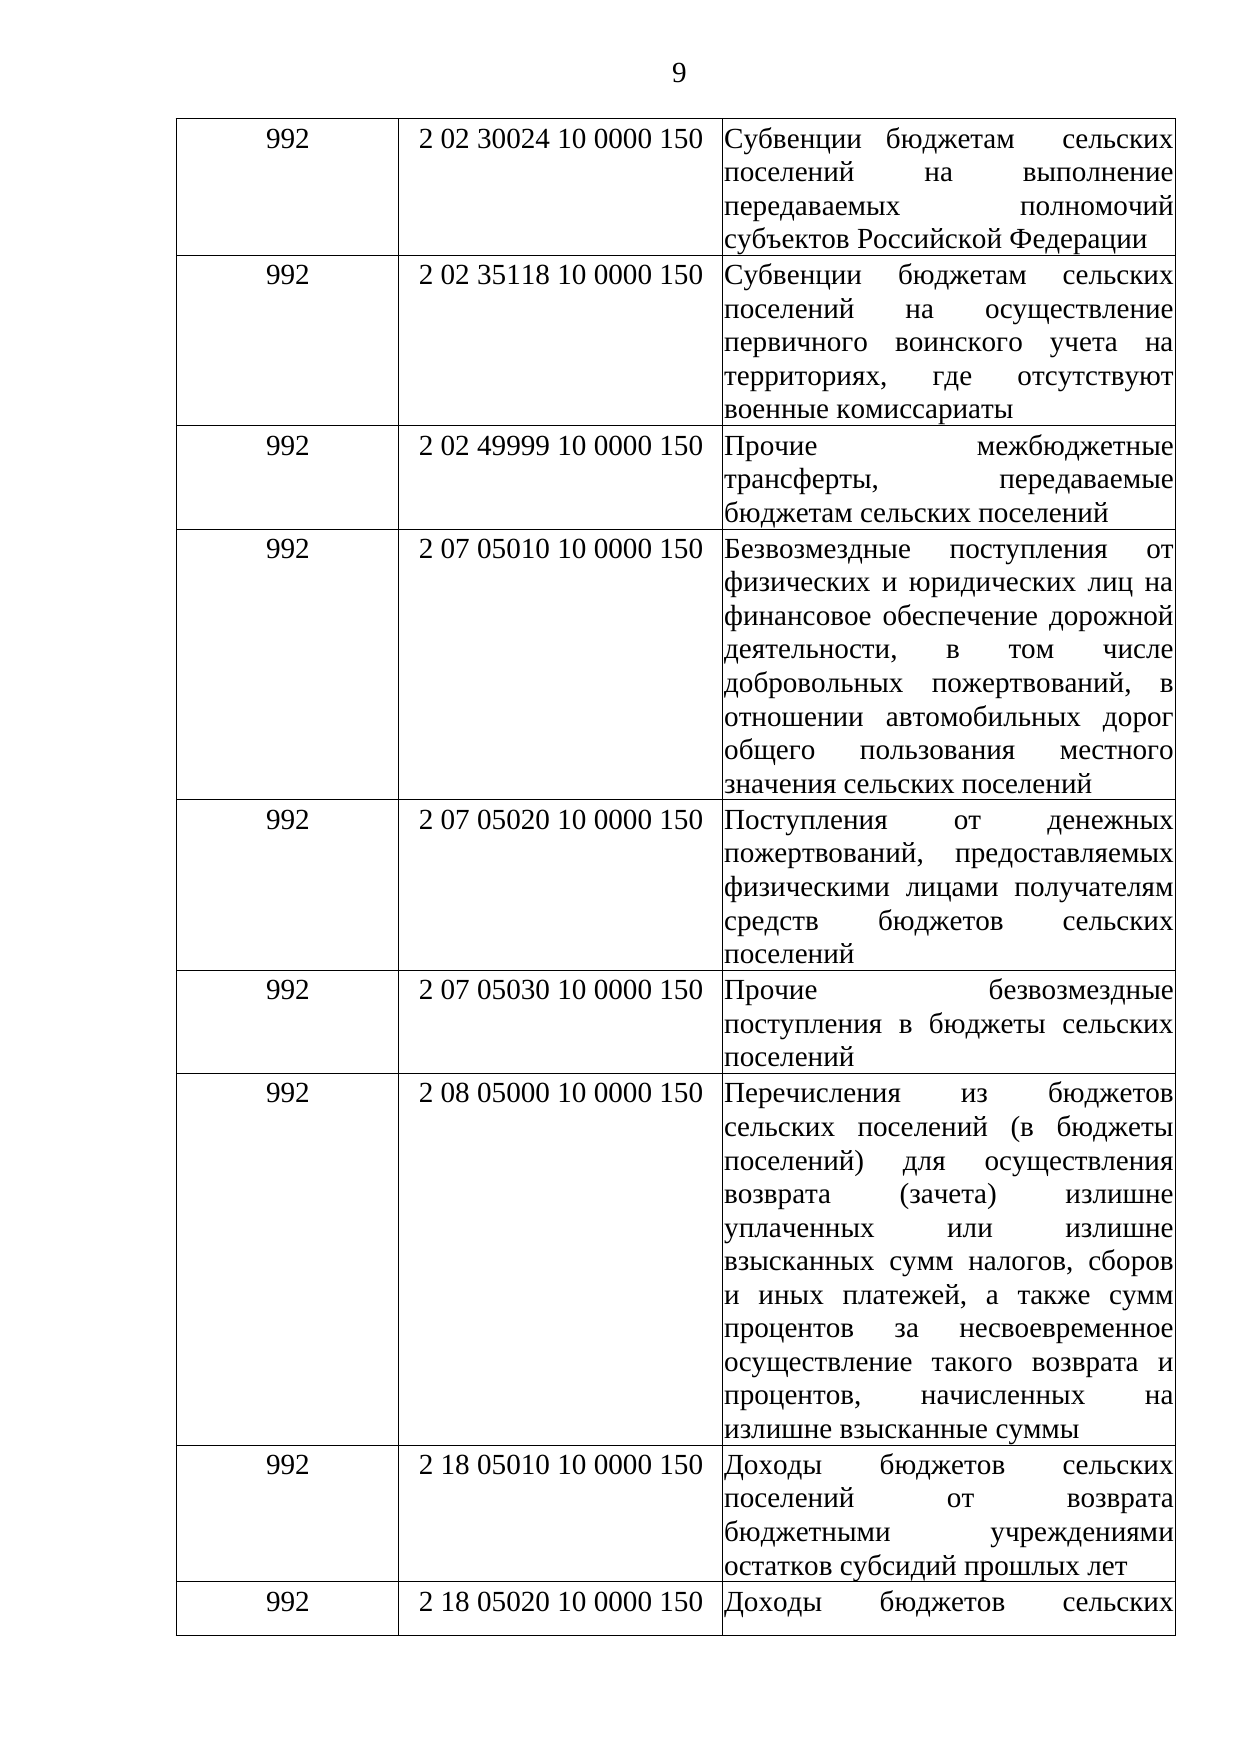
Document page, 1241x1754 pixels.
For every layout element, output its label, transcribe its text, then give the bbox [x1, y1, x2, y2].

table_cell 2 02 35118 10 0000 150 [399, 256, 722, 425]
table_cell 2 07 05030 10 0000 150 [399, 971, 722, 1073]
table_cell 2 08 05000 10 0000 150 [399, 1074, 722, 1444]
table_cell Прочие межбюджетные трансферты, передаваемые бюджетам сельских поселений [723, 426, 1175, 528]
table_cell Субвенции бюджетам сельских поселений на выполнение передаваемых полномочий субъектов Российской Федерации [723, 119, 1175, 255]
table_cell Поступления от денежных пожертвований, предоставляемых физическими лицами получателям средств бюджетов сельских поселений [723, 800, 1175, 970]
table_cell 992 [177, 1074, 398, 1444]
table_cell 992 [177, 1582, 398, 1635]
table_cell 2 02 49999 10 0000 150 [399, 426, 722, 528]
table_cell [723, 1582, 1175, 1635]
table_cell 2 18 05010 10 0000 150 [399, 1446, 722, 1581]
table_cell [399, 1582, 722, 1635]
table_cell 992 [177, 1446, 398, 1581]
table_cell 992 [177, 119, 398, 255]
table_cell Доходы бюджетов сельских поселений от возврата бюджетными учреждениями остатков субсидий прошлых лет [723, 1446, 1175, 1581]
table_cell 992 [177, 800, 398, 970]
table_cell Безвозмездные поступления от физических и юридических лиц на финансовое обеспечение дорожной деятельности, в том числе добровольных пожертвований, в отношении автомобильных дорог общего пользования местного значения сельских поселений [723, 530, 1175, 799]
table_cell 992 [177, 530, 398, 799]
table_cell Субвенции бюджетам сельских поселений на осуществление первичного воинского учета на территориях, где отсутствуют военные комиссариаты [723, 256, 1175, 425]
table_cell 2 07 05010 10 0000 150 [399, 530, 722, 799]
table_cell Прочие безвозмездные поступления в бюджеты сельских поселений [723, 971, 1175, 1073]
table_cell 992 [177, 256, 398, 425]
table_cell 992 [177, 971, 398, 1073]
table_cell Перечисления из бюджетов сельских поселений (в бюджеты поселений) для осуществления возврата (зачета) излишне уплаченных или излишне взысканных сумм налогов, сборов и иных платежей, а также сумм процентов за несвоевременное осуществление такого возврата и процентов, начисленных на излишне взысканные суммы [723, 1074, 1175, 1444]
table_cell 2 07 05020 10 0000 150 [399, 800, 722, 970]
table_cell 992 [177, 426, 398, 528]
table_cell 2 02 30024 10 0000 150 [399, 119, 722, 255]
